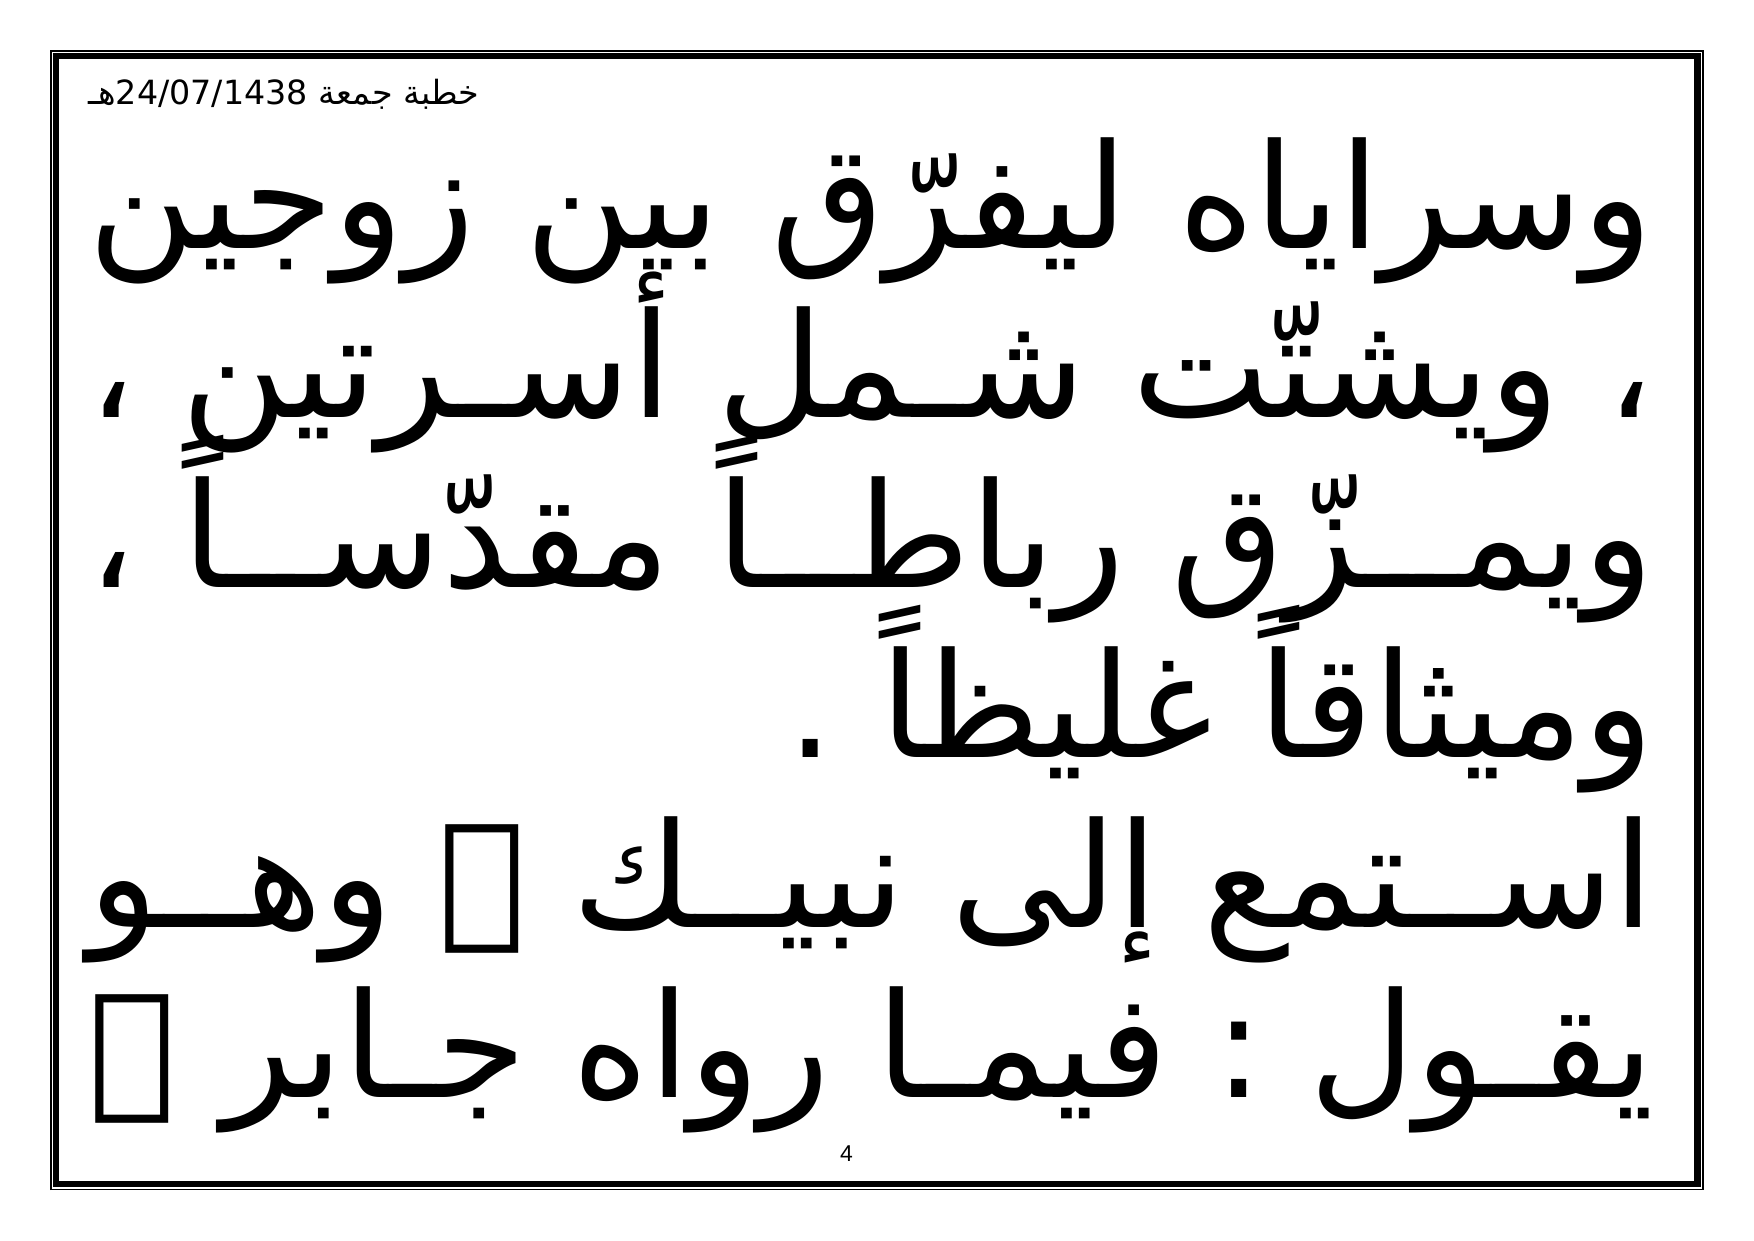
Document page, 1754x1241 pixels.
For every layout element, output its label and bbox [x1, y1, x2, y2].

text [89, 113, 1654, 792]
text [89, 792, 1654, 1131]
